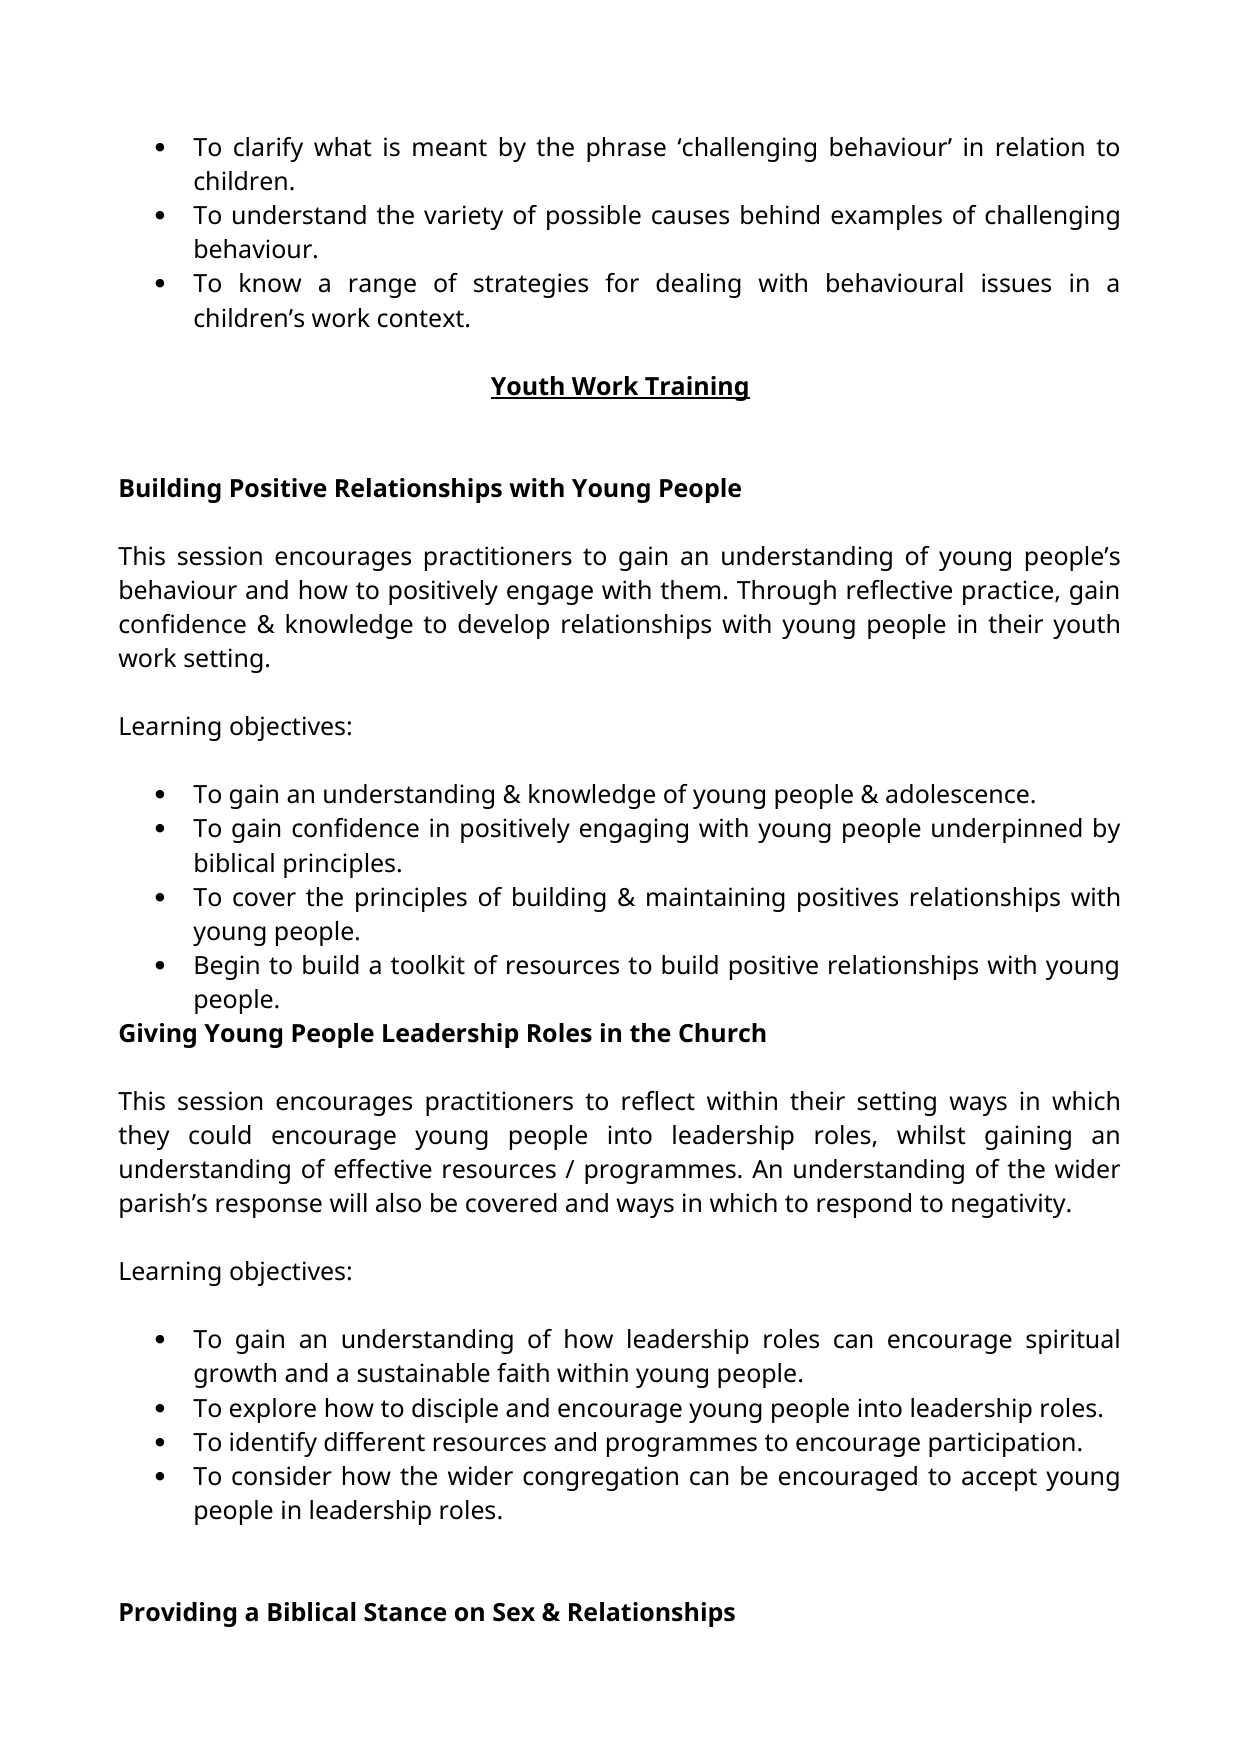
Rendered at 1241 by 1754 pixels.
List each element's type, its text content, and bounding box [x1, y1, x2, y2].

list To gain an understanding of how leadership roles can encourage spiritual growth and a sustainable faith within young people. [156, 1322, 1122, 1390]
list Begin to build a toolkit of resources to build positive relationships with young people. [156, 947, 1122, 1016]
text Building Positive Relationships with Young People [118, 471, 1122, 504]
list To cover the principles of building & maintaining positives relationships with young people. [156, 879, 1122, 947]
text Giving Young People Leadership Roles in the Church [118, 1016, 1122, 1049]
list To gain confidence in positively engaging with young people underpinned by biblical principles. [156, 811, 1122, 879]
text Providing a Biblical Stance on Sex & Relationships [118, 1594, 1122, 1629]
text Youth Work Training [118, 368, 1122, 402]
text This session encourages practitioners to reflect within their setting ways in which they could encourage young people into leadership roles, whilst gaining an understanding of effective resources / programmes. An understanding of the wider parish’s response will also be covered and ways in which to respond to negativity. [118, 1084, 1122, 1220]
list To clarify what is meant by the phrase ‘challenging behaviour’ in relation to children. [156, 130, 1122, 198]
text Learning objectives: [118, 709, 1122, 743]
list To understand the variety of possible causes behind examples of challenging behaviour. [156, 198, 1122, 266]
text Learning objectives: [118, 1254, 1122, 1288]
list To know a range of strategies for dealing with behavioural issues in a children’s work context. [156, 266, 1122, 334]
list To gain an understanding & knowledge of young people & adolescence. [156, 777, 1122, 811]
list To identify different resources and programmes to encourage participation. [156, 1424, 1122, 1458]
list To explore how to disciple and encourage young people into leadership roles. [156, 1390, 1122, 1424]
text This session encourages practitioners to gain an understanding of young people’s behaviour and how to positively engage with them. Through reflective practice, gain confidence & knowledge to develop relationships with young people in their youth work setting. [118, 539, 1122, 675]
list To consider how the wider congregation can be encouraged to accept young people in leadership roles. [156, 1458, 1122, 1526]
